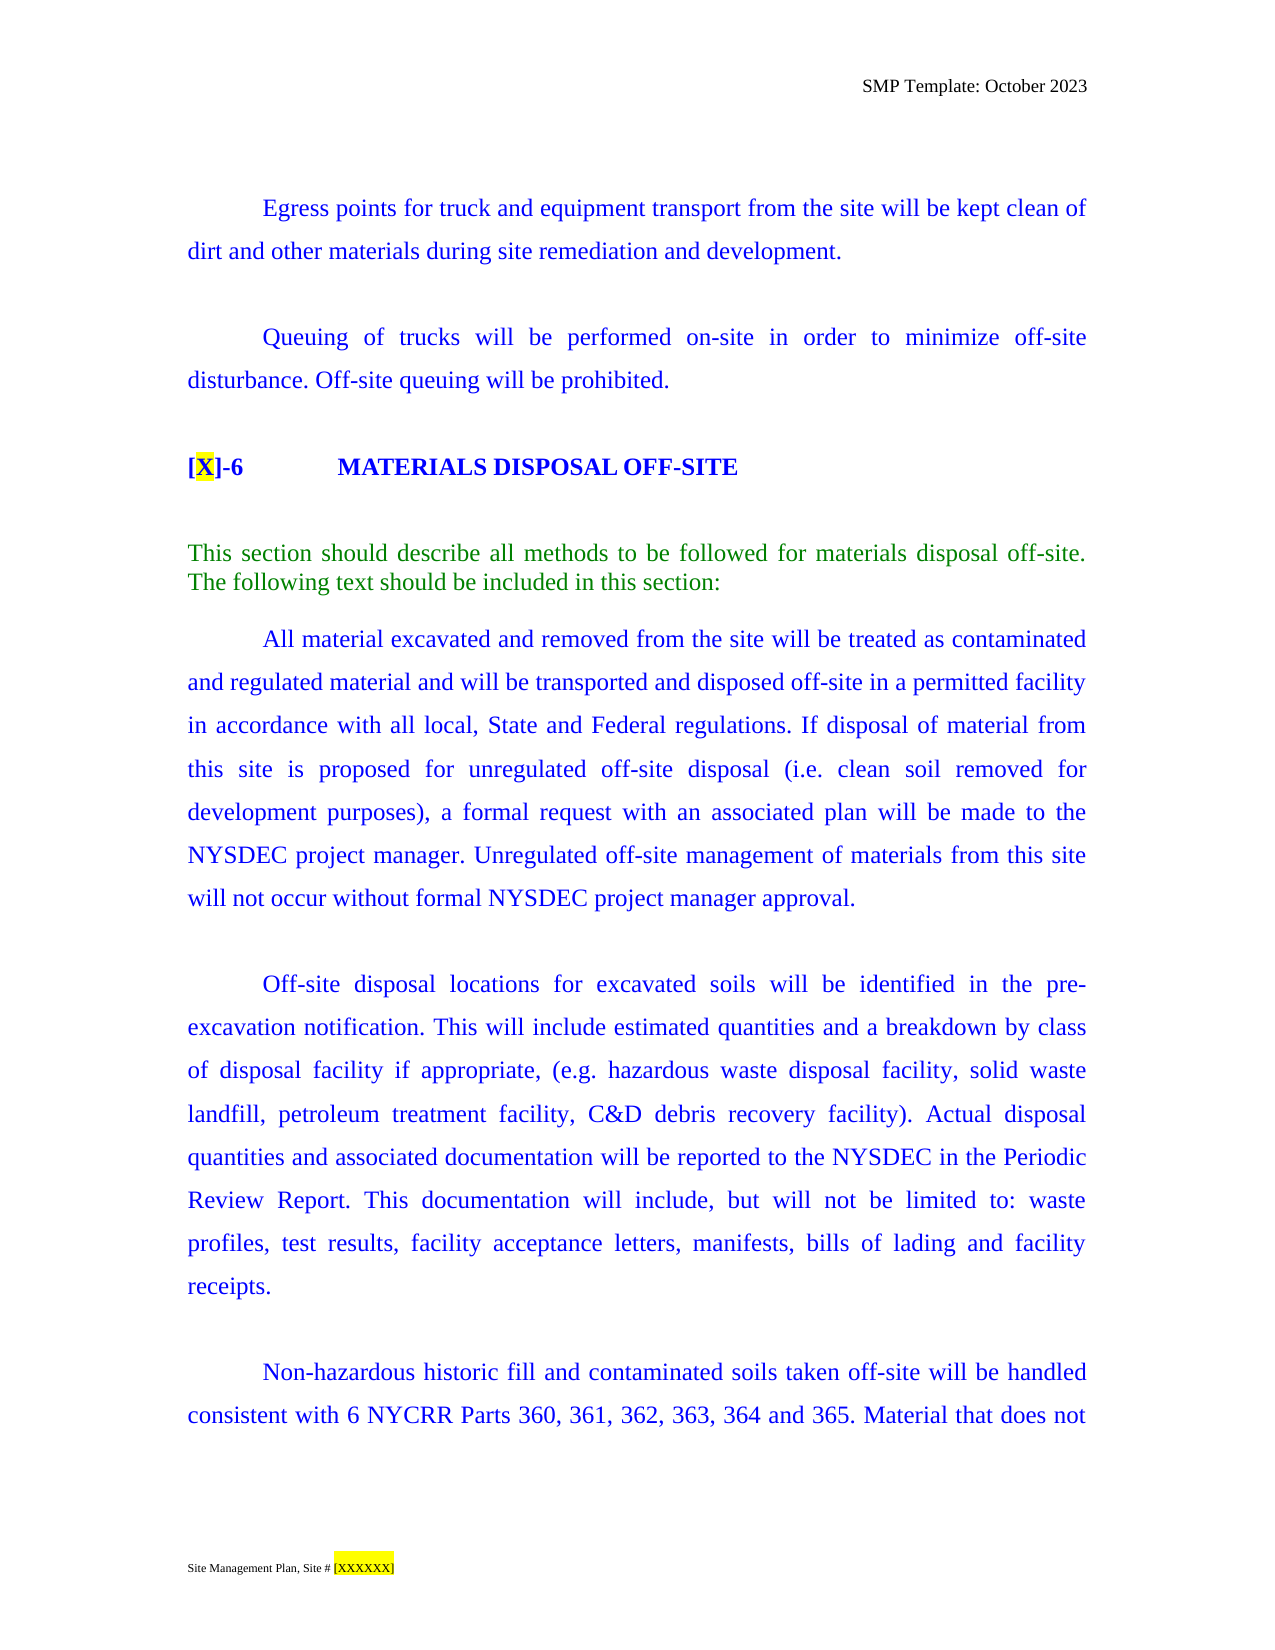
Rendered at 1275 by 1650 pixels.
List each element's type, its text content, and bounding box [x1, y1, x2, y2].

text This section should describe all methods to be followed for materials disposal off-site. The following text should be included in this section: [187, 538, 1087, 596]
text Egress points for truck and equipment transport from the site will be kept clean of dirt and other materials during site remediation and development. [187, 193, 1087, 265]
text Off-site disposal locations for excavated soils will be identified in the pre-excavation notification. This will include estimated quantities and a breakdown by class of disposal facility if appropriate, (e.g. hazardous waste disposal facility, solid waste landfill, petroleum treatment facility, C&D debris recovery facility). Actual disposal quantities and associated documentation will be reported to the NYSDEC in the Periodic Review Report. This documentation will include, but will not be limited to: waste profiles, test results, facility acceptance letters, manifests, bills of lading and facility receipts. [187, 969, 1087, 1300]
text [X]-6 Materials Disposal Off-Site [214, 452, 1087, 481]
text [187, 1357, 1087, 1429]
text All material excavated and removed from the site will be treated as contaminated and regulated material and will be transported and disposed off-site in a permitted facility in accordance with all local, State and Federal regulations. If disposal of material from this site is proposed for unregulated off-site disposal (i.e. clean soil removed for development purposes), a formal request with an associated plan will be made to the NYSDEC project manager. Unregulated off-site management of materials from this site will not occur without formal NYSDEC project manager approval. [187, 624, 1087, 912]
text Queuing of trucks will be performed on-site in order to minimize off-site disturbance. Off-site queuing will be prohibited. [187, 322, 1087, 394]
